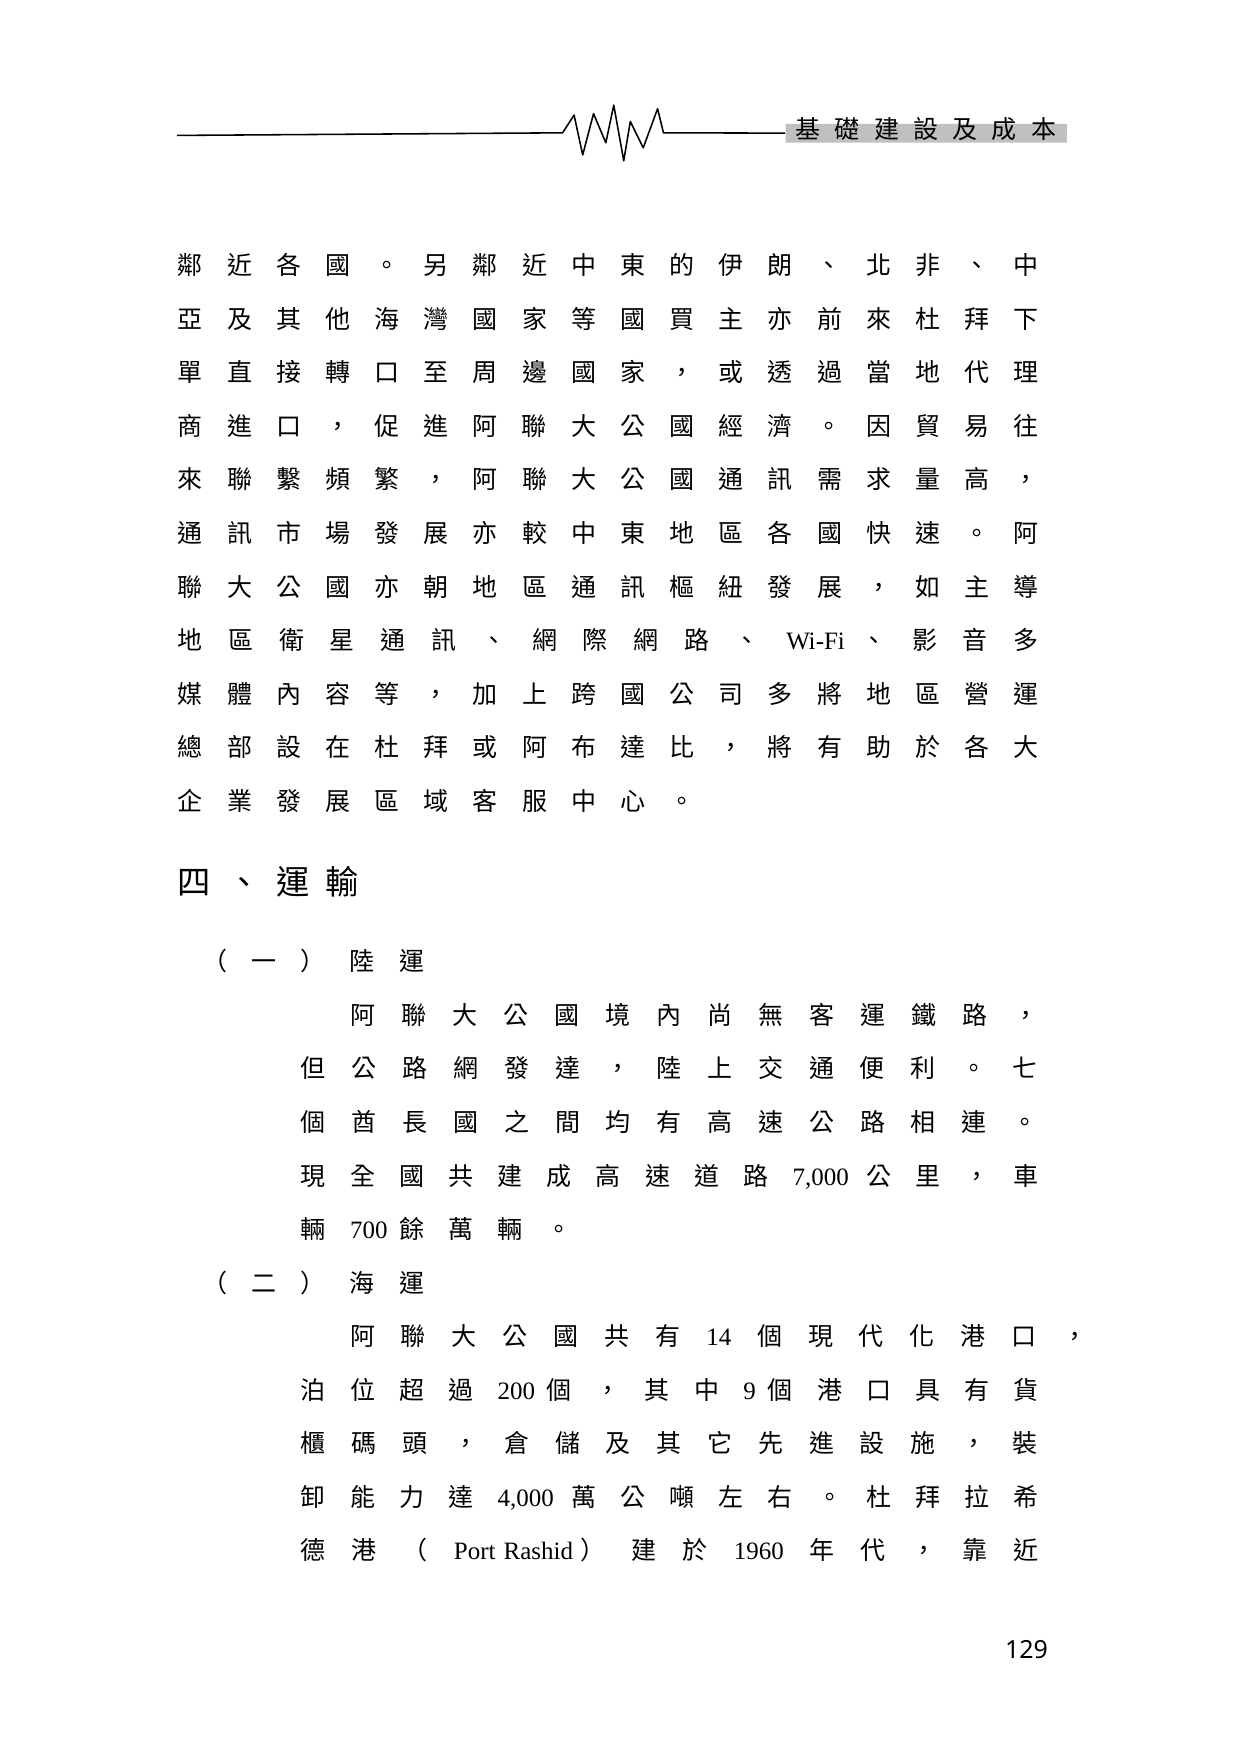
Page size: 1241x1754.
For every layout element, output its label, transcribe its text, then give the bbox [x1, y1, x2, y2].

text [178, 237, 1063, 826]
text （二）海運 [202, 1254, 1063, 1308]
text 阿聯大公國境內尚無客運鐵路，但公路網發達，陸上交通便利。七個酋長國之間均有高速公路相連。現全國共建成高速道路7,000公里，車輛700餘萬輛。 [276, 987, 1063, 1254]
text （一）陸運 [202, 933, 1063, 987]
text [276, 1308, 1063, 1576]
text 四、運輸 [178, 853, 1063, 906]
